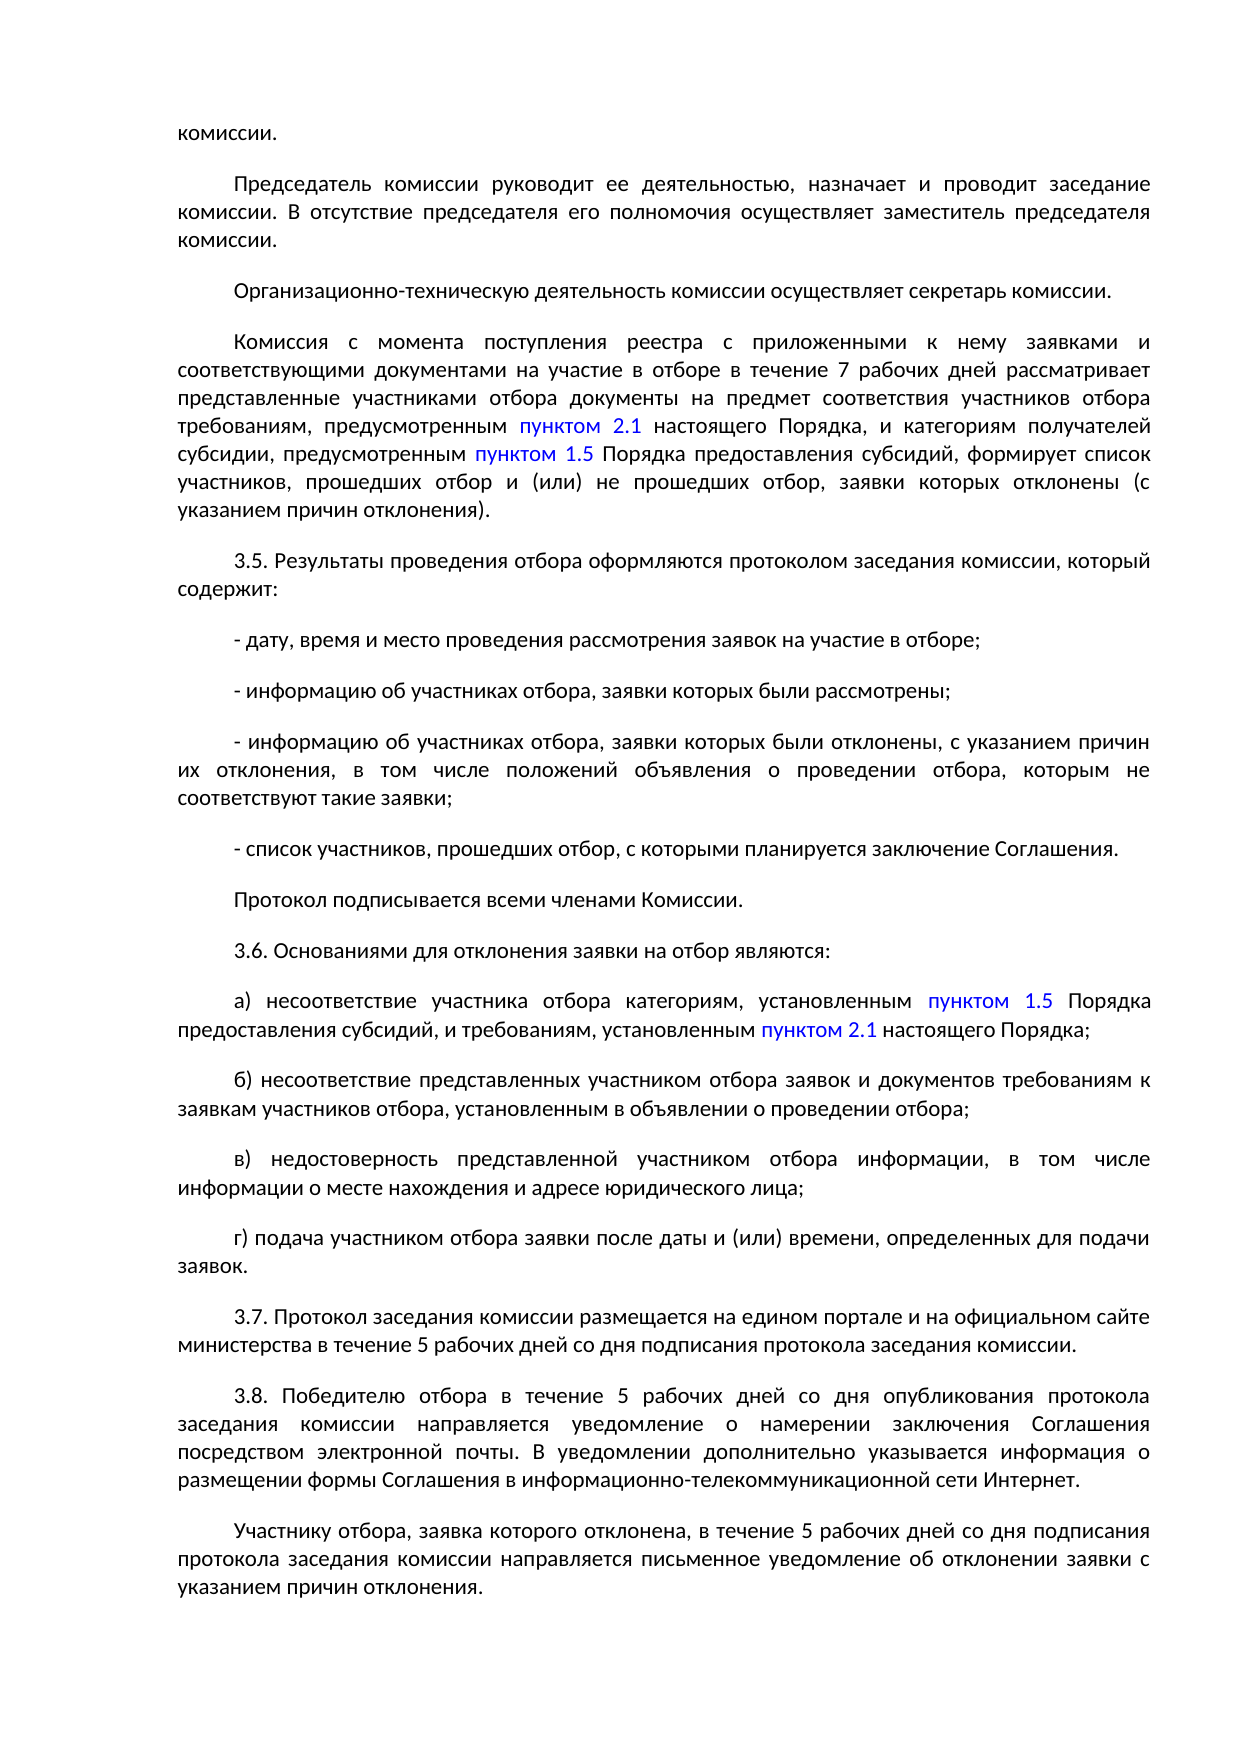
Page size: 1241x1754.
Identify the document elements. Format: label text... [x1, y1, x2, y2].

text б) несоответствие представленных участником отбора заявок и документов требованиям к заявкам участников отбора, установленным в объявлении о проведении отбора; [177, 1066, 1152, 1122]
text - информацию об участниках отбора, заявки которых были рассмотрены; [177, 676, 1152, 704]
text г) подача участником отбора заявки после даты и (или) времени, определенных для подачи заявок. [177, 1223, 1152, 1279]
text Протокол подписывается всеми членами Комиссии. [177, 885, 1152, 913]
text 3.7. Протокол заседания комиссии размещается на едином портале и на официальном сайте министерства в течение 5 рабочих дней со дня подписания протокола заседания комиссии. [177, 1302, 1152, 1358]
text 3.6. Основаниями для отклонения заявки на отбор являются: [177, 936, 1152, 964]
text а) несоответствие участника отбора категориям, установленным пунктом 1.5 Порядка предоставления субсидий, и требованиям, установленным пунктом 2.1 настоящего Порядка; [177, 987, 1152, 1043]
text 3.5. Результаты проведения отбора оформляются протоколом заседания комиссии, который содержит: [177, 546, 1152, 602]
text Участнику отбора, заявка которого отклонена, в течение 5 рабочих дней со дня подписания протокола заседания комиссии направляется письменное уведомление об отклонении заявки с указанием причин отклонения. [177, 1516, 1152, 1601]
text - список участников, прошедших отбор, с которыми планируется заключение Соглашения. [177, 834, 1152, 862]
text в) недостоверность представленной участником отбора информации, в том числе информации о месте нахождения и адресе юридического лица; [177, 1144, 1152, 1201]
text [177, 118, 1152, 146]
text Комиссия с момента поступления реестра с приложенными к нему заявками и соответствующими документами на участие в отборе в течение 7 рабочих дней рассматривает представленные участниками отбора документы на предмет соответствия участников отбора требованиям, предусмотренным пунктом 2.1 настоящего Порядка, и категориям получателей субсидии, предусмотренным пунктом 1.5 Порядка предоставления субсидий, формирует список участников, прошедших отбор и (или) не прошедших отбор, заявки которых отклонены (с указанием причин отклонения). [177, 327, 1152, 523]
text Председатель комиссии руководит ее деятельностью, назначает и проводит заседание комиссии. В отсутствие председателя его полномочия осуществляет заместитель председателя комиссии. [177, 169, 1152, 253]
text Организационно-техническую деятельность комиссии осуществляет секретарь комиссии. [177, 276, 1152, 304]
text - информацию об участниках отбора, заявки которых были отклонены, с указанием причин их отклонения, в том числе положений объявления о проведении отбора, которым не соответствуют такие заявки; [177, 727, 1152, 811]
text - дату, время и место проведения рассмотрения заявок на участие в отборе; [177, 625, 1152, 653]
text 3.8. Победителю отбора в течение 5 рабочих дней со дня опубликования протокола заседания комиссии направляется уведомление о намерении заключения Соглашения посредством электронной почты. В уведомлении дополнительно указывается информация о размещении формы Соглашения в информационно-телекоммуникационной сети Интернет. [177, 1381, 1152, 1493]
